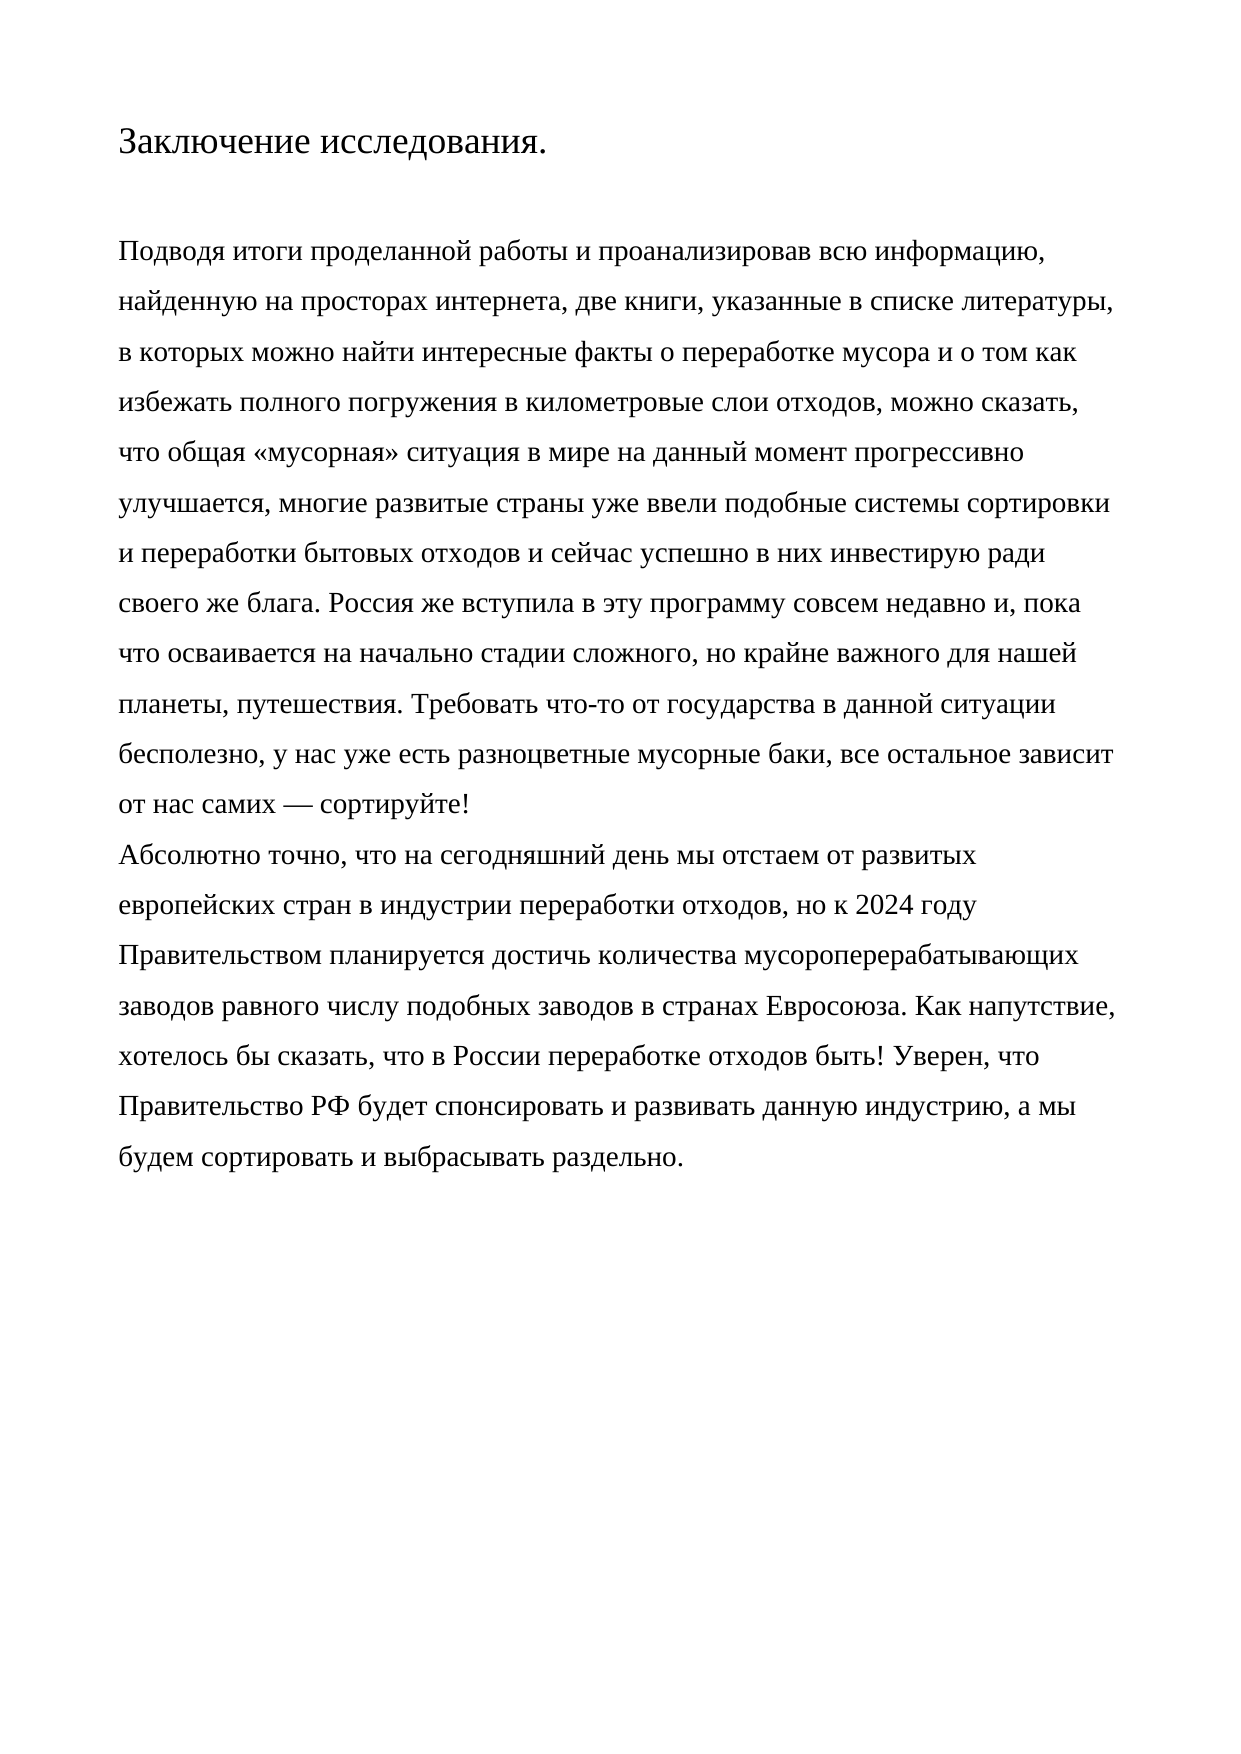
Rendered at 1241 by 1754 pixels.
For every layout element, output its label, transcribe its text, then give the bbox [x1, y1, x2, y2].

text Абсолютно точно, что на сегодняшний день мы отстаем от развитых европейских стран в индустрии переработки отходов, но к 2024 году Правительством планируется достичь количества мусороперерабатывающих заводов равного числу подобных заводов в странах Евросоюза. Как напутствие, хотелось бы сказать, что в России переработке отходов быть! Уверен, что Правительство РФ будет спонсировать и развивать данную индустрию, а мы будем сортировать и выбрасывать раздельно. [118, 837, 1122, 1172]
text Подводя итоги проделанной работы и проанализировав всю информацию, найденную на просторах интернета, две книги, указанные в списке литературы, в которых можно найти интересные факты о переработке мусора и о том как избежать полного погружения в километровые слои отходов, можно сказать, что общая «мусорная» ситуация в мире на данный момент прогрессивно улучшается, многие развитые страны уже ввели подобные системы сортировки и переработки бытовых отходов и сейчас успешно в них инвестирую ради своего же блага. Россия же вступила в эту программу совсем недавно и, пока что осваивается на начально стадии сложного, но крайне важного для нашей планеты, путешествия. Требовать что-то от государства в данной ситуации бесполезно, у нас уже есть разноцветные мусорные баки, все остальное зависит от нас самих — сортируйте! [118, 233, 1122, 820]
text Заключение исследования. [118, 118, 1122, 161]
